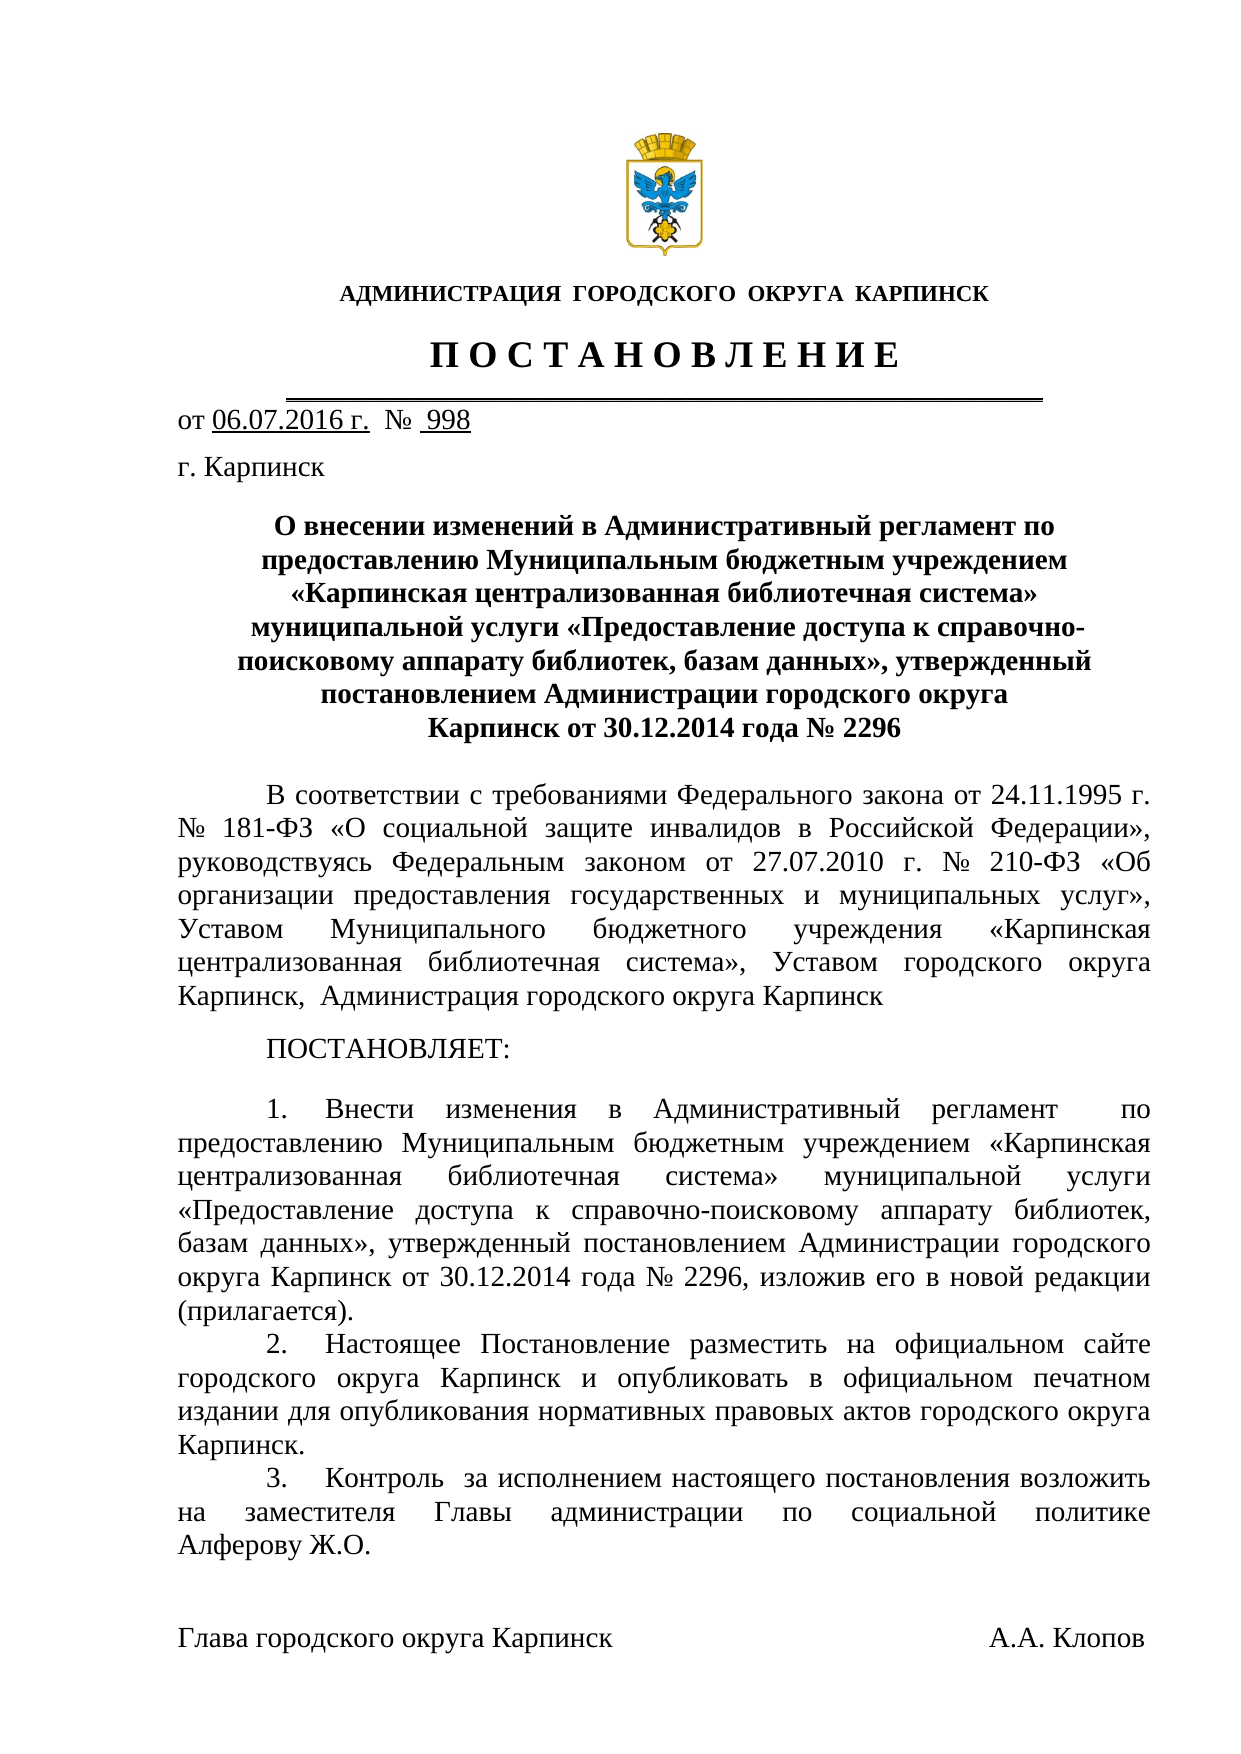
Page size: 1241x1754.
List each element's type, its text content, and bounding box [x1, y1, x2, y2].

text г. Карпинск [177, 449, 1152, 483]
text Глава городского округа Карпинск А.А. Клопов [177, 1620, 1152, 1654]
text Карпинск от 30.12.2014 года № 2296 [177, 710, 1152, 743]
text 1. Внести изменения в Административный регламент по предоставлению Муниципальным бюджетным учреждением «Карпинская централизованная библиотечная система» муниципальной услуги «Предоставление доступа к справочно-поисковому аппарату библиотек, базам данных», утвержденный постановлением Администрации городского округа Карпинск от 30.12.2014 года № 2296, изложив его в новой редакции (прилагается). [177, 1091, 1152, 1326]
text АДМИНИСТРАЦИЯ ГОРОДСКОГО ОКРУГА КАРПИНСК [177, 280, 1152, 306]
text ПОСТАНОВЛЯЕТ: [177, 1031, 1152, 1064]
text __________________________________________________________________ [177, 376, 1152, 402]
text от 06.07.2016 г. № 998 [177, 402, 1152, 436]
text В соответствии с требованиями Федерального закона от 24.11.1995 г. № 181-ФЗ «О социальной защите инвалидов в Российской Федерации», руководствуясь Федеральным законом от 27.07.2010 г. № 210-ФЗ «Об организации предоставления государственных и муниципальных услуг», Уставом Муниципального бюджетного учреждения «Карпинская централизованная библиотечная система», Уставом городского округа Карпинск, Администрация городского округа Карпинск [177, 777, 1152, 1012]
picture [626, 133, 703, 256]
text П О С Т А Н О В Л Е Н И Е [177, 333, 1152, 376]
text муниципальной услуги «Предоставление доступа к справочно-поисковому аппарату библиотек, базам данных», утвержденный постановлением Администрации городского округа [177, 609, 1152, 710]
text 3. Контроль за исполнением настоящего постановления возложить на заместителя Главы администрации по социальной политике Алферову Ж.О. [177, 1460, 1152, 1561]
text О внесении изменений в Административный регламент по предоставлению Муниципальным бюджетным учреждением «Карпинская централизованная библиотечная система» [177, 508, 1152, 609]
text 2. Настоящее Постановление разместить на официальном сайте городского округа Карпинск и опубликовать в официальном печатном издании для опубликования нормативных правовых актов городского округа Карпинск. [177, 1326, 1152, 1460]
